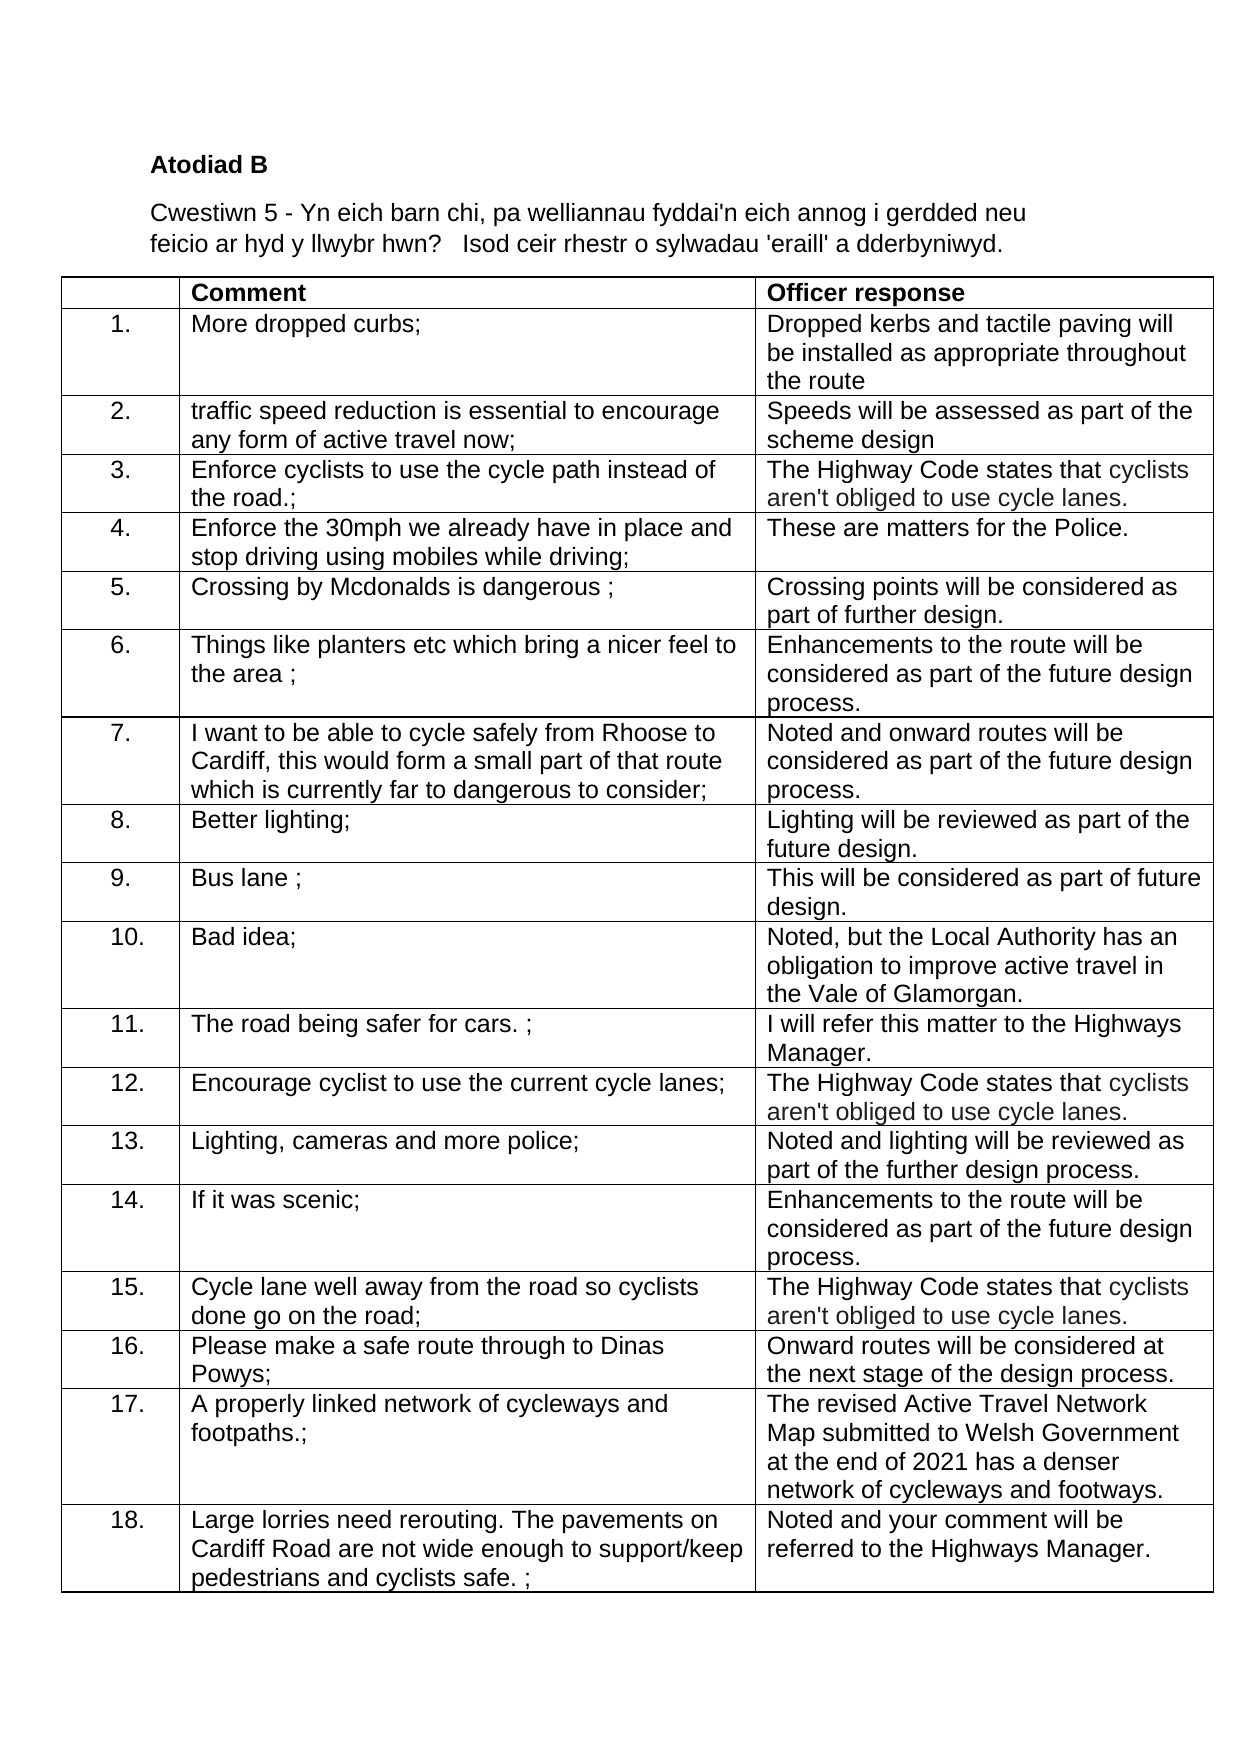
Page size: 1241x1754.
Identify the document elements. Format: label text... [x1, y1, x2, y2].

text Cwestiwn 5 - Yn eich barn chi, pa welliannau fyddai'n eich annog i gerdded neu feicio ar hyd y llwybr hwn? Isod ceir rhestr o sylwadau 'eraill' a dderbyniwyd. [150, 198, 1090, 257]
table_cell [62, 396, 179, 453]
table_cell The Highway Code states that cyclists aren't obliged to use cycle lanes. [1136, 455, 1213, 512]
table_cell [62, 805, 179, 862]
table_cell [62, 572, 179, 629]
table_cell Noted, but the Local Authority has an obligation to improve active travel in the Vale of Glamorgan. [756, 922, 1213, 1008]
table_cell The Highway Code states that cyclists aren't obliged to use cycle lanes. [756, 1068, 1109, 1125]
table_cell Lighting, cameras and more police; [180, 1126, 755, 1184]
table_cell [62, 309, 179, 395]
table_cell [62, 863, 179, 921]
table_cell Noted and your comment will be referred to the Highways Manager. [756, 1505, 1213, 1591]
table_cell [62, 1331, 179, 1388]
table_header Comment [180, 278, 755, 308]
table_cell The road being safer for cars. ; [180, 1009, 755, 1067]
table_cell I will refer this matter to the Highways Manager. [756, 1009, 1213, 1067]
table_cell Bus lane ; [180, 863, 755, 921]
table_cell [62, 455, 179, 512]
table_cell A properly linked network of cycleways and footpaths.; [180, 1389, 755, 1504]
table_cell More dropped curbs; [180, 309, 755, 395]
table_cell [62, 1126, 179, 1184]
table_cell The Highway Code states that cyclists aren't obliged to use cycle lanes. [756, 455, 1109, 512]
table_cell Please make a safe route through to Dinas Powys; [180, 1331, 755, 1388]
table_cell These are matters for the Police. [756, 513, 1213, 571]
table_cell This will be considered as part of future design. [756, 863, 1213, 921]
table_cell If it was scenic; [180, 1185, 755, 1271]
table_cell The revised Active Travel Network Map submitted to Welsh Government at the end of 2021 has a denser network of cycleways and footways. [756, 1389, 1213, 1504]
table_cell traffic speed reduction is essential to encourage any form of active travel now; [180, 396, 755, 453]
table_cell [62, 1505, 179, 1591]
table_header [62, 278, 179, 308]
table_cell Enhancements to the route will be considered as part of the future design process. [756, 1185, 1213, 1271]
table_cell [62, 1185, 179, 1271]
table_header Officer response [756, 278, 1213, 308]
table_cell Large lorries need rerouting. The pavements on Cardiff Road are not wide enough to support/keep pedestrians and cyclists safe. ; [180, 1505, 755, 1591]
table_cell [62, 630, 179, 716]
table_cell Things like planters etc which bring a nicer feel to the area ; [180, 630, 755, 716]
table_cell [62, 1389, 179, 1504]
table_cell Noted and lighting will be reviewed as part of the further design process. [756, 1126, 1213, 1184]
table_cell Encourage cyclist to use the current cycle lanes; [180, 1068, 755, 1125]
table_cell Dropped kerbs and tactile paving will be installed as appropriate throughout the route [756, 309, 1213, 395]
table_cell Onward routes will be considered at the next stage of the design process. [756, 1331, 1213, 1388]
table_cell Enforce the 30mph we already have in place and stop driving using mobiles while driving; [180, 513, 755, 571]
table_cell Noted and onward routes will be considered as part of the future design process. [756, 718, 1213, 804]
table_cell Bad idea; [180, 922, 755, 1008]
table_cell Lighting will be reviewed as part of the future design. [756, 805, 1213, 862]
table_cell Crossing by Mcdonalds is dangerous ; [180, 572, 755, 629]
table_cell The Highway Code states that cyclists aren't obliged to use cycle lanes. [1136, 1272, 1213, 1329]
table_cell I want to be able to cycle safely from Rhoose to Cardiff, this would form a small part of that route which is currently far to dangerous to consider; [180, 718, 755, 804]
table_cell Crossing points will be considered as part of further design. [756, 572, 1213, 629]
table_cell The Highway Code states that cyclists aren't obliged to use cycle lanes. [756, 1272, 1109, 1329]
table_cell [62, 1272, 179, 1329]
table_cell Enhancements to the route will be considered as part of the future design process. [756, 630, 1213, 716]
table_cell Cycle lane well away from the road so cyclists done go on the road; [180, 1272, 755, 1329]
table_cell Speeds will be assessed as part of the scheme design [756, 396, 1213, 453]
table_cell [62, 1068, 179, 1125]
table_cell [62, 1009, 179, 1067]
text Atodiad B [150, 150, 1090, 179]
table_cell [62, 718, 179, 804]
table_cell The Highway Code states that cyclists aren't obliged to use cycle lanes. [1136, 1068, 1213, 1125]
table_cell [62, 922, 179, 1008]
table_cell Better lighting; [180, 805, 755, 862]
table_cell Enforce cyclists to use the cycle path instead of the road.; [180, 455, 755, 512]
table_cell [62, 513, 179, 571]
